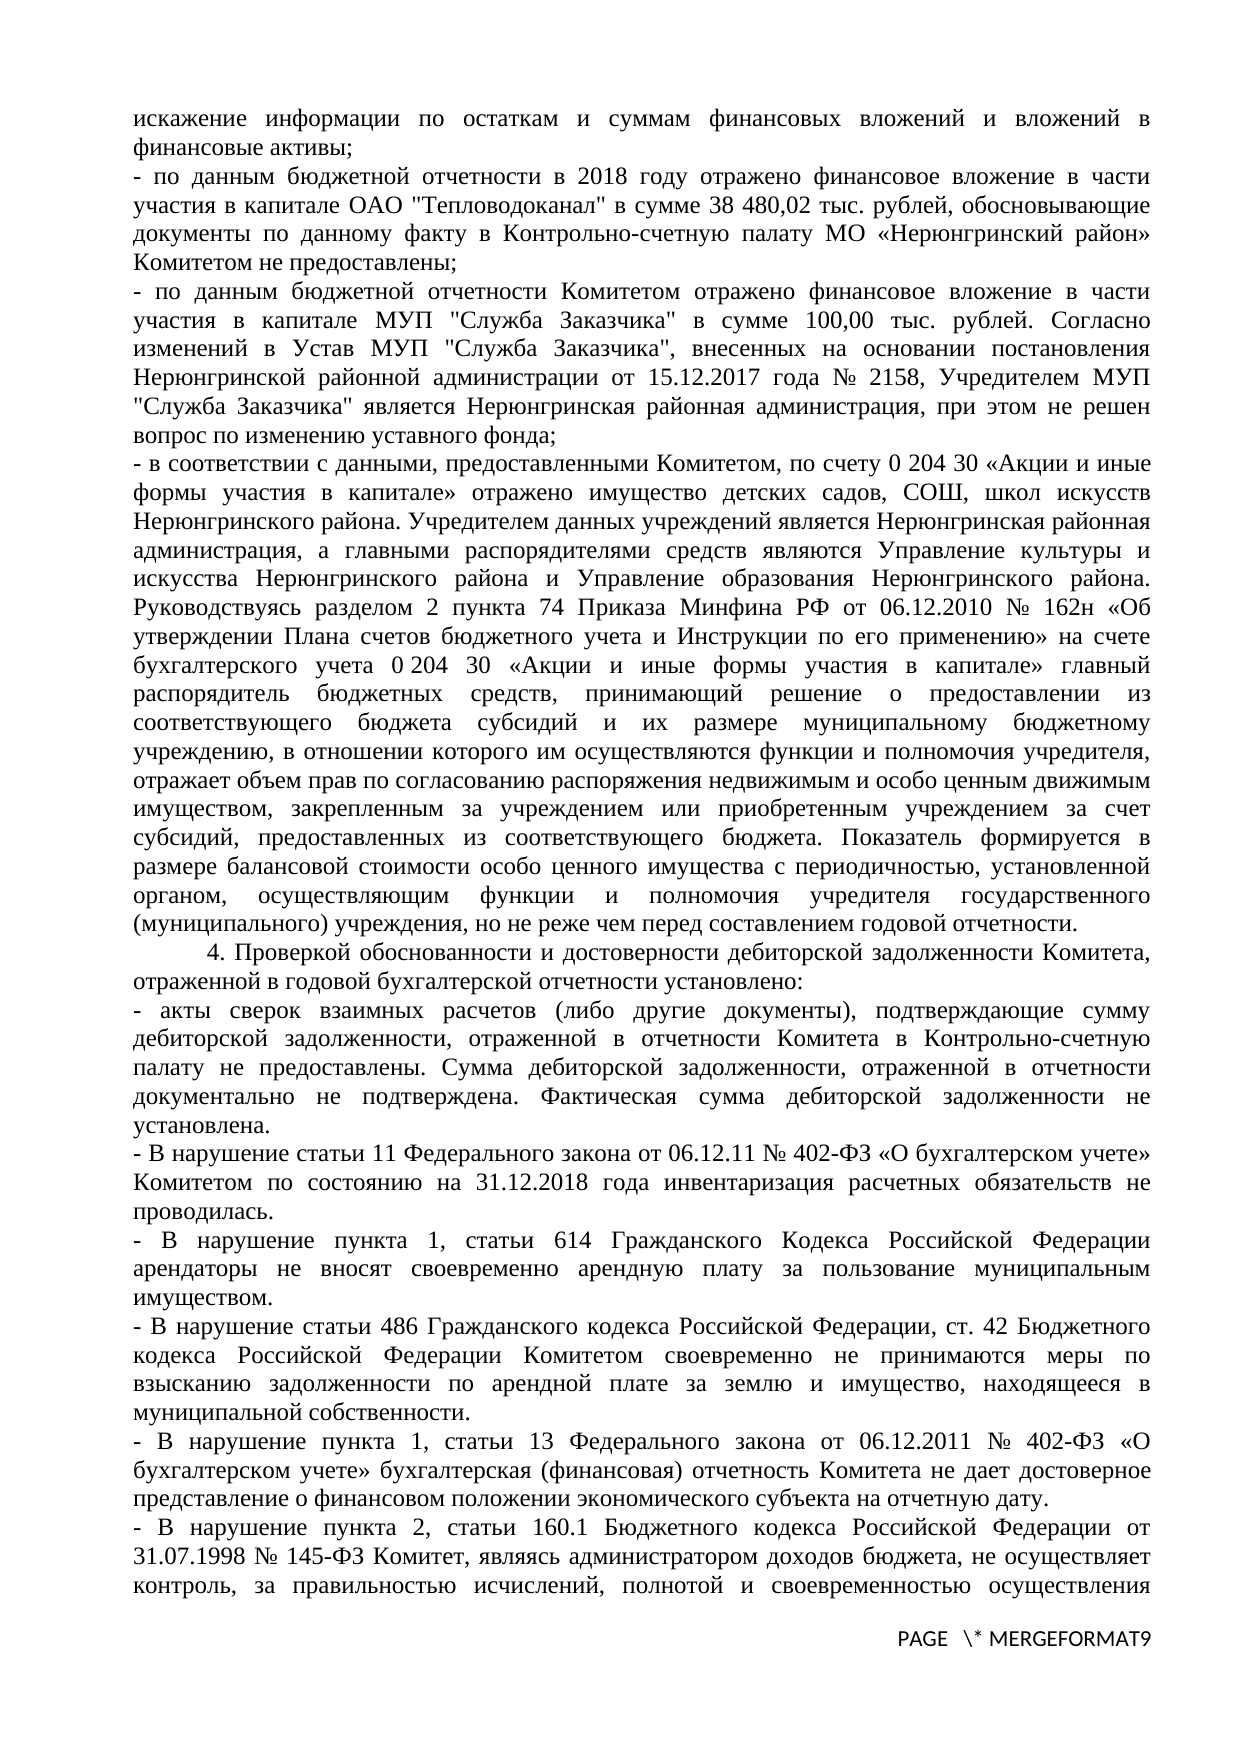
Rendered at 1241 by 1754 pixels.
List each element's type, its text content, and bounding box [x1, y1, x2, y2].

text - акты сверок взаимных расчетов (либо другие документы), подтверждающие сумму дебиторской задолженности, отраженной в отчетности Комитета в Контрольно-счетную палату не предоставлены. Сумма дебиторской задолженности, отраженной в отчетности документально не подтверждена. Фактическая сумма дебиторской задолженности не установлена. [133, 995, 1152, 1138]
text - В нарушение пункта 1, статьи 13 Федерального закона от 06.12.2011 № 402-ФЗ «О бухгалтерском учете» бухгалтерская (финансовая) отчетность Комитета не дает достоверное представление о финансовом положении экономического субъекта на отчетную дату. [133, 1426, 1152, 1512]
text - В нарушение статьи 486 Гражданского кодекса Российской Федерации, ст. 42 Бюджетного кодекса Российской Федерации Комитетом своевременно не принимаются меры по взысканию задолженности по арендной плате за землю и имущество, находящееся в муниципальной собственности. [133, 1311, 1152, 1426]
text 4. Проверкой обоснованности и достоверности дебиторской задолженности Комитета, отраженной в годовой бухгалтерской отчетности установлено: [133, 937, 1152, 995]
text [133, 103, 1152, 161]
text - по данным бюджетной отчетности в 2018 году отражено финансовое вложение в части участия в капитале ОАО "Тепловодоканал" в сумме 38 480,02 тыс. рублей, обосновывающие документы по данному факту в Контрольно-счетную палату МО «Нерюнгринский район» Комитетом не предоставлены; [133, 161, 1152, 276]
text - по данным бюджетной отчетности Комитетом отражено финансовое вложение в части участия в капитале МУП "Служба Заказчика" в сумме 100,00 тыс. рублей. Согласно изменений в Устав МУП "Служба Заказчика", внесенных на основании постановления Нерюнгринской районной администрации от 15.12.2017 года № 2158, Учредителем МУП "Служба Заказчика" является Нерюнгринская районная администрация, при этом не решен вопрос по изменению уставного фонда; [133, 276, 1152, 448]
text - В нарушение пункта 1, статьи 614 Гражданского Кодекса Российской Федерации арендаторы не вносят своевременно арендную плату за пользование муниципальным имуществом. [133, 1225, 1152, 1311]
text - В нарушение статьи 11 Федерального закона от 06.12.11 № 402-ФЗ «О бухгалтерском учете» Комитетом по состоянию на 31.12.2018 года инвентаризация расчетных обязательств не проводилась. [133, 1138, 1152, 1225]
text - в соответствии с данными, предоставленными Комитетом, по счету 0 204 30 «Акции и иные формы участия в капитале» отражено имущество детских садов, СОШ, школ искусств Нерюнгринского района. Учредителем данных учреждений является Нерюнгринская районная администрация, а главными распорядителями средств являются Управление культуры и искусства Нерюнгринского района и Управление образования Нерюнгринского района. Руководствуясь разделом 2 пункта 74 Приказа Минфина РФ от 06.12.2010 № 162н «Об утверждении Плана счетов бюджетного учета и Инструкции по его применению» на счете бухгалтерского учета 0 204 30 «Акции и иные формы участия в капитале» главный распорядитель бюджетных средств, принимающий решение о предоставлении из соответствующего бюджета субсидий и их размере муниципальному бюджетному учреждению, в отношении которого им осуществляются функции и полномочия учредителя, отражает объем прав по согласованию распоряжения недвижимым и особо ценным движимым имуществом, закрепленным за учреждением или приобретенным учреждением за счет субсидий, предоставленных из соответствующего бюджета. Показатель формируется в размере балансовой стоимости особо ценного имущества с периодичностью, установленной органом, осуществляющим функции и полномочия учредителя государственного (муниципального) учреждения, но не реже чем перед составлением годовой отчетности. [133, 448, 1152, 937]
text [133, 1512, 1152, 1598]
